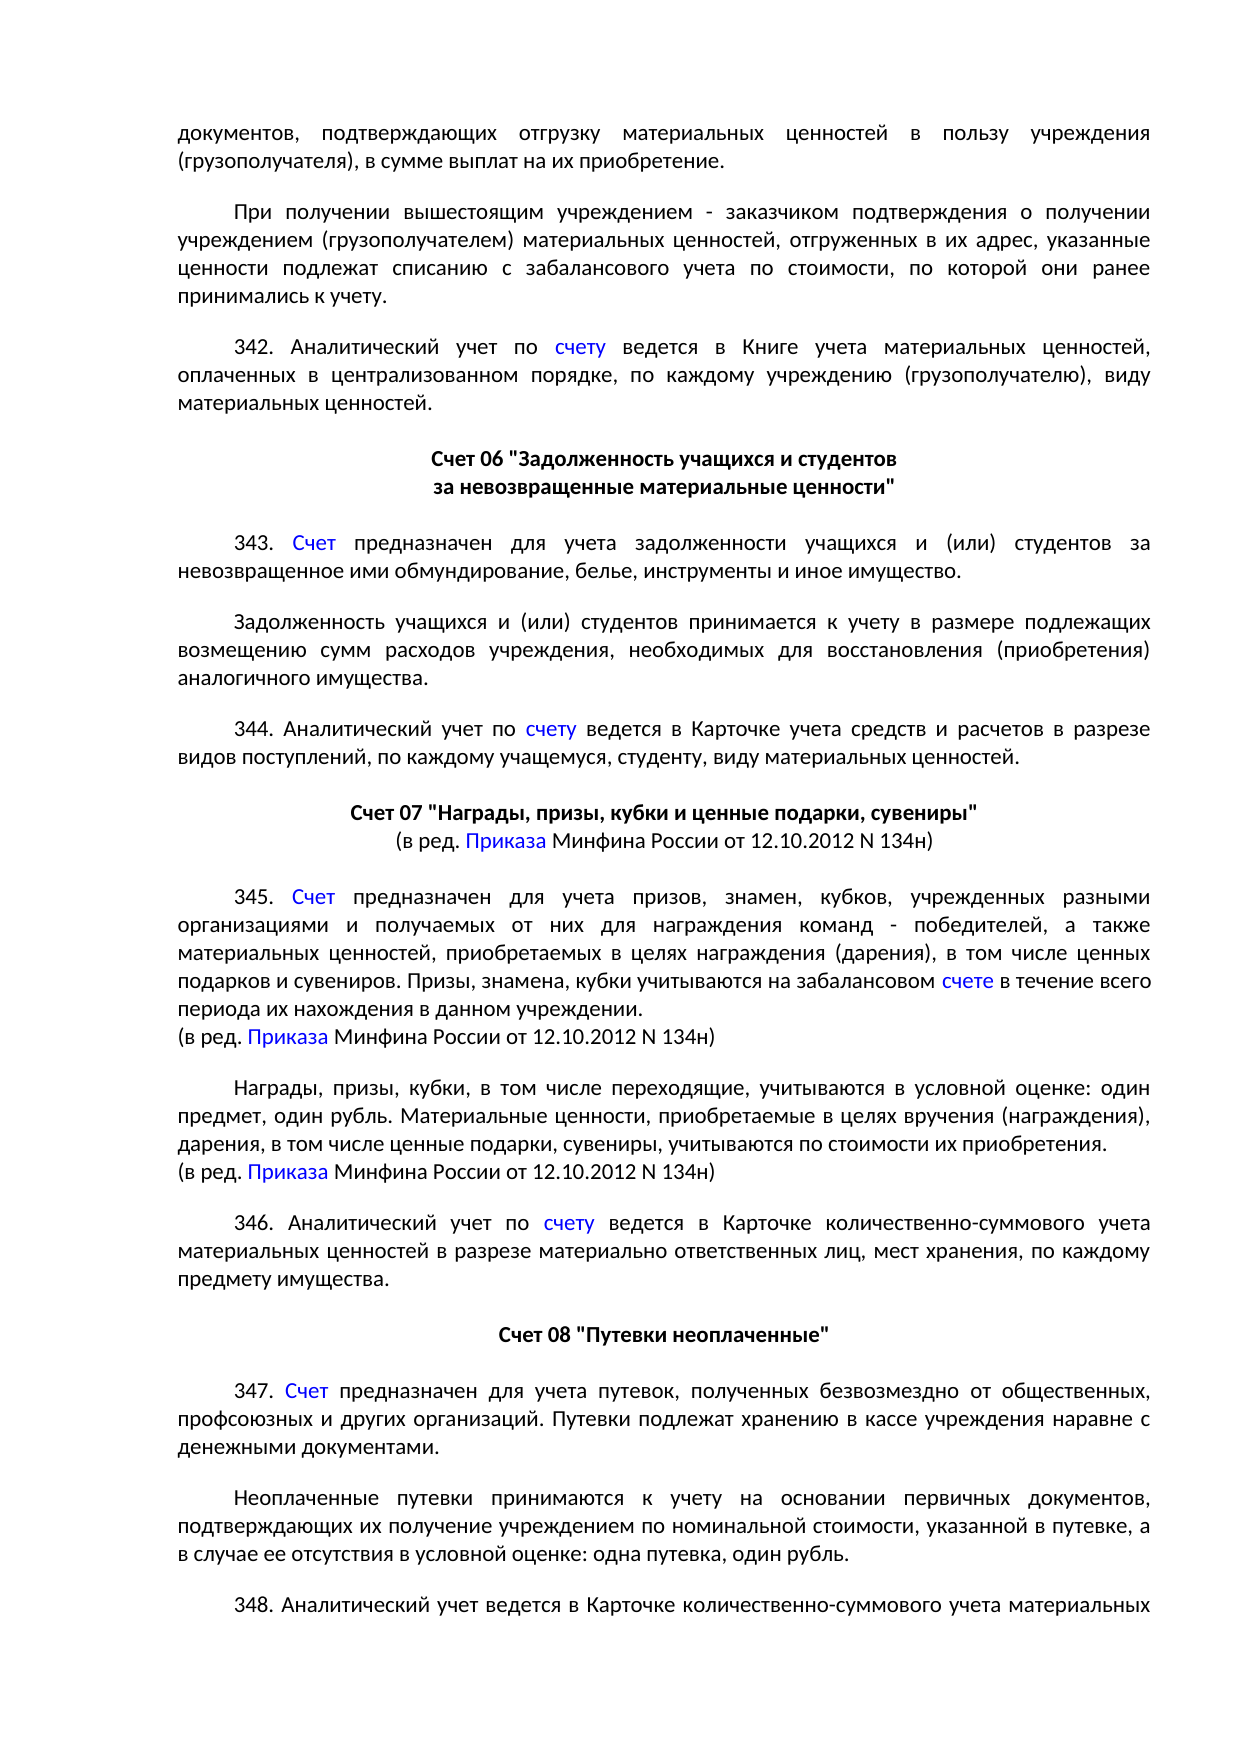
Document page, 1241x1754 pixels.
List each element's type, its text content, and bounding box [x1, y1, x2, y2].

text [177, 1590, 1152, 1618]
text 345. Счет предназначен для учета призов, знамен, кубков, учрежденных разными организациями и получаемых от них для награждения команд - победителей, а также материальных ценностей, приобретаемых в целях награждения (дарения), в том числе ценных подарков и сувениров. Призы, знамена, кубки учитываются на забалансовом счете в течение всего периода их нахождения в данном учреждении. [177, 882, 1152, 1022]
text (в ред. Приказа Минфина России от 12.10.2012 N 134н) [177, 1022, 1152, 1050]
title Счет 06 "Задолженность учащихся и студентов [177, 444, 1152, 472]
text Задолженность учащихся и (или) студентов принимается к учету в размере подлежащих возмещению сумм расходов учреждения, необходимых для восстановления (приобретения) аналогичного имущества. [177, 607, 1152, 691]
text 344. Аналитический учет по счету ведется в Карточке учета средств и расчетов в разрезе видов поступлений, по каждому учащемуся, студенту, виду материальных ценностей. [177, 714, 1152, 770]
text При получении вышестоящим учреждением - заказчиком подтверждения о получении учреждением (грузополучателем) материальных ценностей, отгруженных в их адрес, указанные ценности подлежат списанию с забалансового учета по стоимости, по которой они ранее принимались к учету. [177, 197, 1152, 309]
text 342. Аналитический учет по счету ведется в Книге учета материальных ценностей, оплаченных в централизованном порядке, по каждому учреждению (грузополучателю), виду материальных ценностей. [177, 332, 1152, 416]
text 347. Счет предназначен для учета путевок, полученных безвозмездно от общественных, профсоюзных и других организаций. Путевки подлежат хранению в кассе учреждения наравне с денежными документами. [177, 1376, 1152, 1461]
title Счет 08 "Путевки неоплаченные" [177, 1320, 1152, 1348]
text Награды, призы, кубки, в том числе переходящие, учитываются в условной оценке: один предмет, один рубль. Материальные ценности, приобретаемые в целях вручения (награждения), дарения, в том числе ценные подарки, сувениры, учитываются по стоимости их приобретения. [177, 1073, 1152, 1157]
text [177, 118, 1152, 174]
title за невозвращенные материальные ценности" [177, 472, 1152, 500]
text (в ред. Приказа Минфина России от 12.10.2012 N 134н) [177, 826, 1152, 854]
text (в ред. Приказа Минфина России от 12.10.2012 N 134н) [177, 1157, 1152, 1185]
text Неоплаченные путевки принимаются к учету на основании первичных документов, подтверждающих их получение учреждением по номинальной стоимости, указанной в путевке, а в случае ее отсутствия в условной оценке: одна путевка, один рубль. [177, 1483, 1152, 1567]
text 346. Аналитический учет по счету ведется в Карточке количественно-суммового учета материальных ценностей в разрезе материально ответственных лиц, мест хранения, по каждому предмету имущества. [177, 1208, 1152, 1292]
text 343. Счет предназначен для учета задолженности учащихся и (или) студентов за невозвращенное ими обмундирование, белье, инструменты и иное имущество. [177, 528, 1152, 584]
title Счет 07 "Награды, призы, кубки и ценные подарки, сувениры" [177, 798, 1152, 826]
